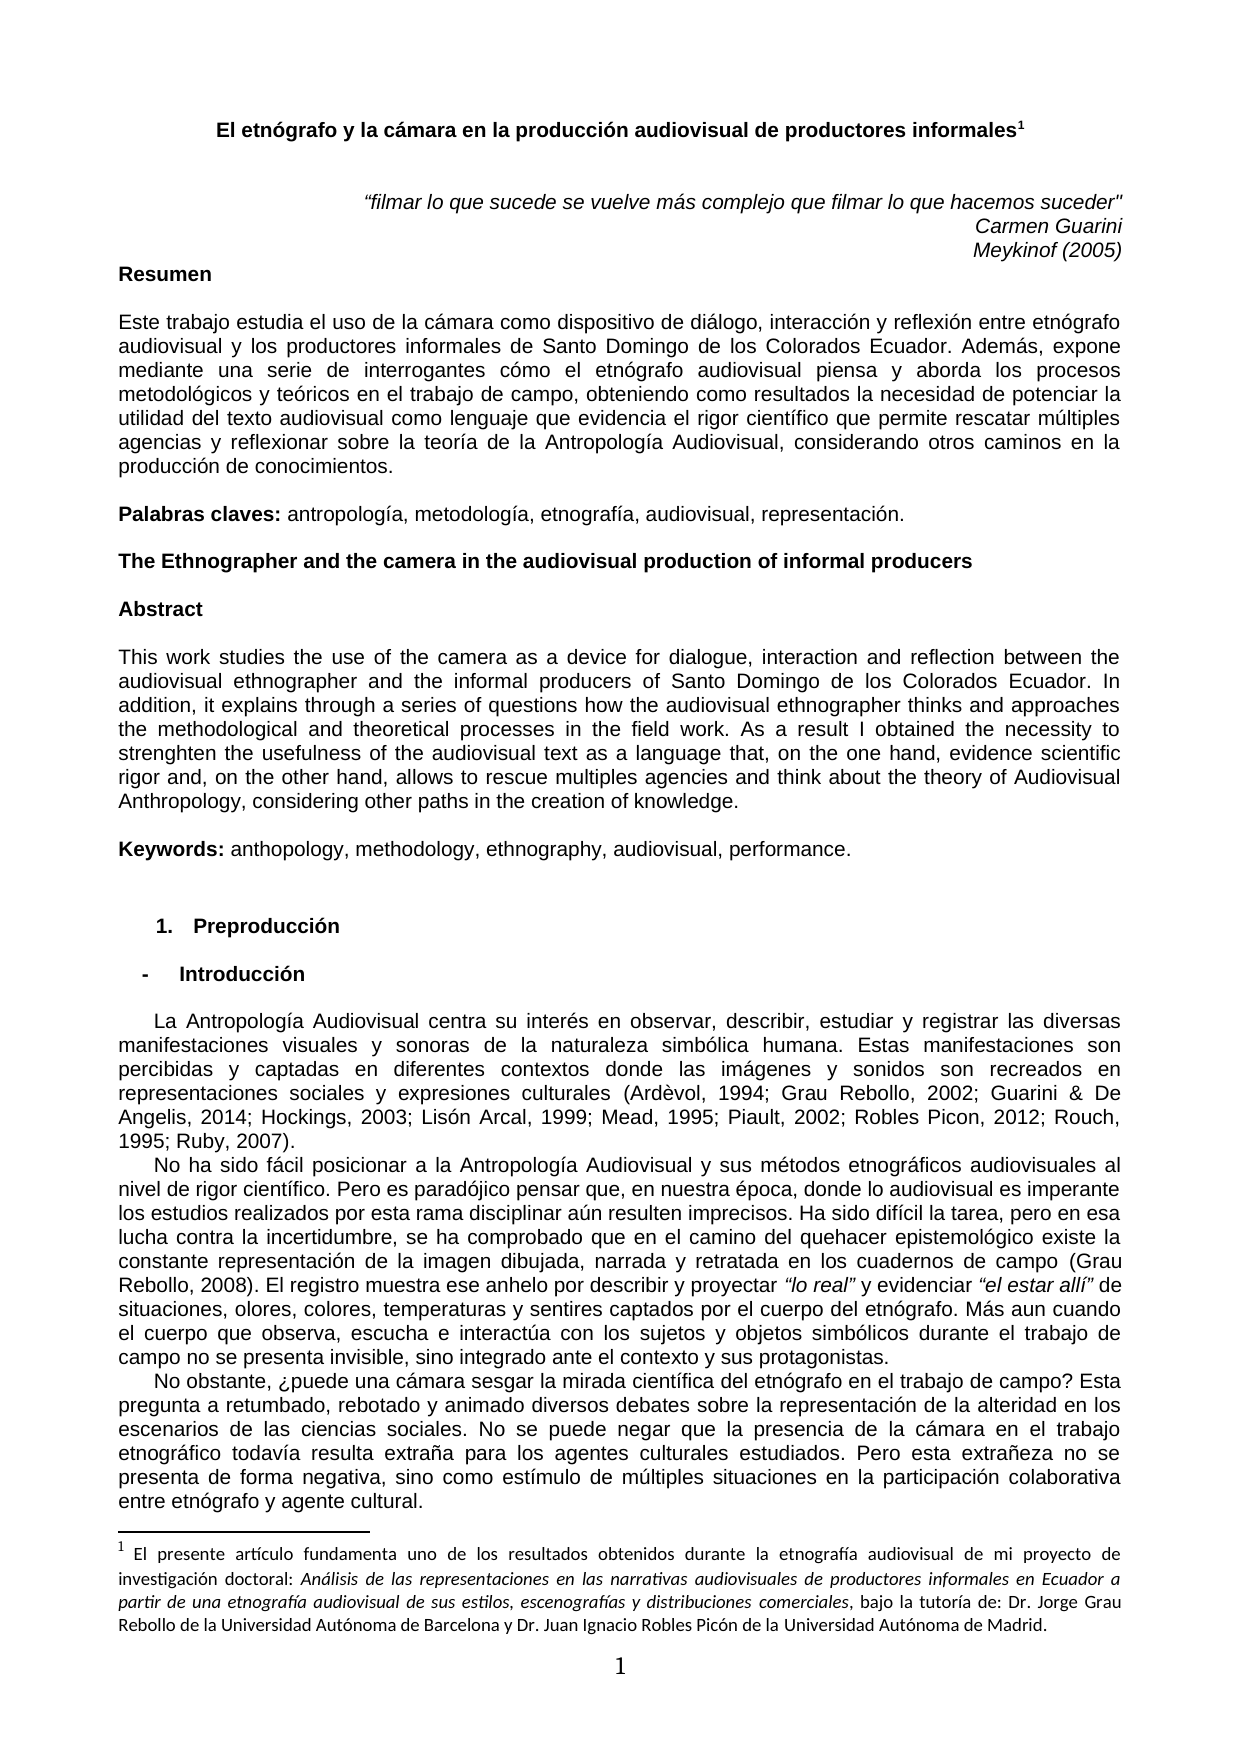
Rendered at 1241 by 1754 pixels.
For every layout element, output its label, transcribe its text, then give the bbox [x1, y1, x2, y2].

text Palabras claves: antropología, metodología, etnografía, audiovisual, representación. [118, 501, 1122, 525]
text Abstract [118, 597, 1122, 621]
text Meykinof (2005) [118, 238, 1122, 262]
text El etnógrafo y la cámara en la producción audiovisual de productores informales [118, 118, 1122, 142]
list Introducción [142, 961, 1122, 985]
text Keywords: anthopology, methodology, ethnography, audiovisual, performance. [118, 837, 1122, 861]
text La Antropología Audiovisual centra su interés en observar, describir, estudiar y registrar las diversas manifestaciones visuales y sonoras de la naturaleza simbólica humana. Estas manifestaciones son percibidas y captadas en diferentes contextos donde las imágenes y sonidos son recreados en representaciones sociales y expresiones culturales (Ardèvol, 1994; Grau Rebollo, 2002; Guarini & De Angelis, 2014; Hockings, 2003; Lisón Arcal, 1999; Mead, 1995; Piault, 2002; Robles Picon, 2012; Rouch, 1995; Ruby, 2007). [118, 1009, 1122, 1153]
text This work studies the use of the camera as a device for dialogue, interaction and reflection between the audiovisual ethnographer and the informal producers of Santo Domingo de los Colorados Ecuador. In addition, it explains through a series of questions how the audiovisual ethnographer thinks and approaches the methodological and theoretical processes in the field work. As a result I obtained the necessity to strenghten the usefulness of the audiovisual text as a language that, on the one hand, evidence scientific rigor and, on the other hand, allows to rescue multiples agencies and think about the theory of Audiovisual Anthropology, considering other paths in the creation of knowledge. [118, 645, 1122, 813]
text Resumen [118, 262, 1122, 286]
text “filmar lo que sucede se vuelve más complejo que filmar lo que hacemos suceder" [118, 190, 1122, 214]
text The Ethnographer and the camera in the audiovisual production of informal producers [118, 549, 1122, 573]
list Preproducción [156, 913, 1122, 937]
text Carmen Guarini [118, 214, 1122, 238]
text No ha sido fácil posicionar a la Antropología Audiovisual y sus métodos etnográficos audiovisuales al nivel de rigor científico. Pero es paradójico pensar que, en nuestra época, donde lo audiovisual es imperante los estudios realizados por esta rama disciplinar aún resulten imprecisos. Ha sido difícil la tarea, pero en esa lucha contra la incertidumbre, se ha comprobado que en el camino del quehacer epistemológico existe la constante representación de la imagen dibujada, narrada y retratada en los cuadernos de campo (Grau Rebollo, 2008). El registro muestra ese anhelo por describir y proyectar “lo real” y evidenciar “el estar allí” de situaciones, olores, colores, temperaturas y sentires captados por el cuerpo del etnógrafo. Más aun cuando el cuerpo que observa, escucha e interactúa con los sujetos y objetos simbólicos durante el trabajo de campo no se presenta invisible, sino integrado ante el contexto y sus protagonistas. [118, 1153, 1122, 1369]
text Este trabajo estudia el uso de la cámara como dispositivo de diálogo, interacción y reflexión entre etnógrafo audiovisual y los productores informales de Santo Domingo de los Colorados Ecuador. Además, expone mediante una serie de interrogantes cómo el etnógrafo audiovisual piensa y aborda los procesos metodológicos y teóricos en el trabajo de campo, obteniendo como resultados la necesidad de potenciar la utilidad del texto audiovisual como lenguaje que evidencia el rigor científico que permite rescatar múltiples agencias y reflexionar sobre la teoría de la Antropología Audiovisual, considerando otros caminos en la producción de conocimientos. [118, 310, 1122, 477]
text No obstante, ¿puede una cámara sesgar la mirada científica del etnógrafo en el trabajo de campo? Esta pregunta a retumbado, rebotado y animado diversos debates sobre la representación de la alteridad en los escenarios de las ciencias sociales. No se puede negar que la presencia de la cámara en el trabajo etnográfico todavía resulta extraña para los agentes culturales estudiados. Pero esta extrañeza no se presenta de forma negativa, sino como estímulo de múltiples situaciones en la participación colaborativa entre etnógrafo y agente cultural. [118, 1369, 1122, 1512]
